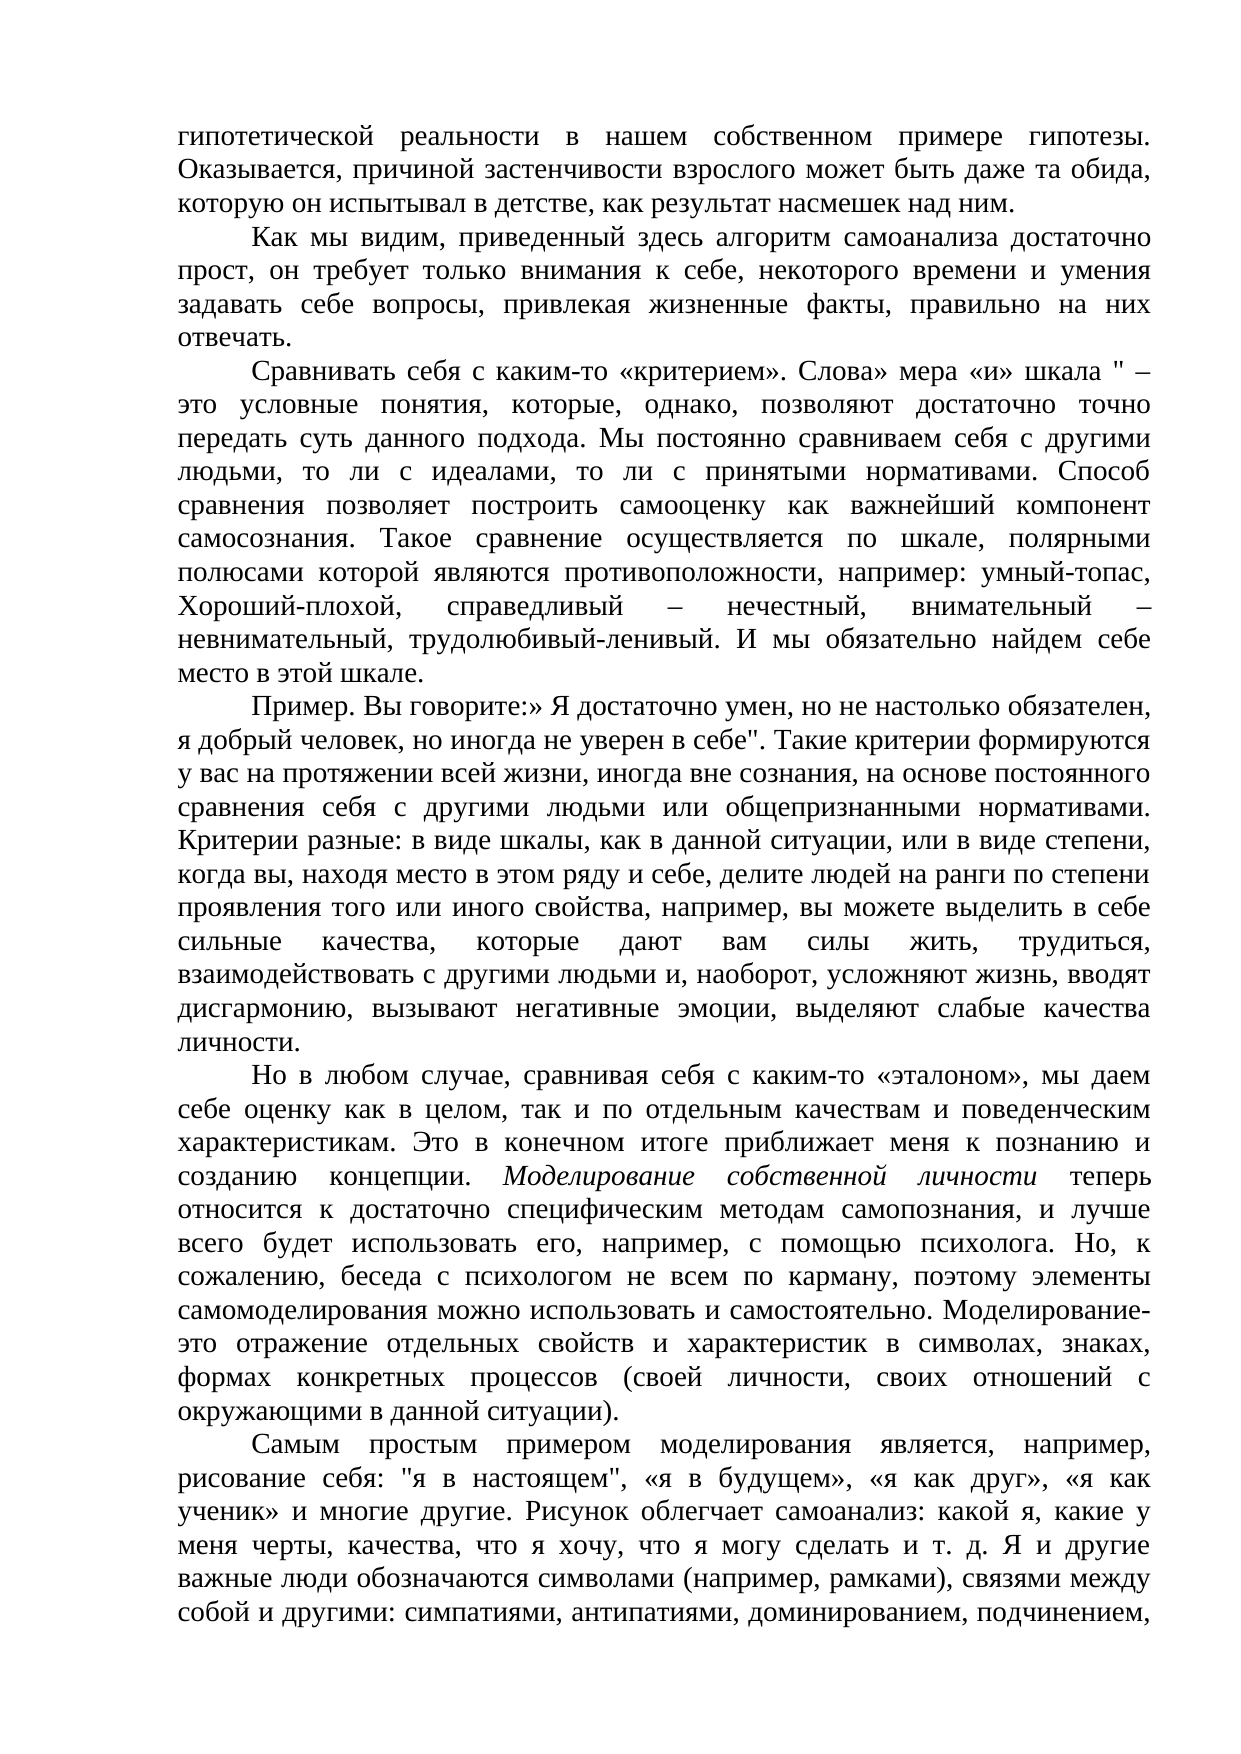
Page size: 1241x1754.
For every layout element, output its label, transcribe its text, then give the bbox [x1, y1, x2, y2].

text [177, 1426, 1152, 1627]
text Как мы видим, приведенный здесь алгоритм самоанализа достаточно прост, он требует только внимания к себе, некоторого времени и умения задавать себе вопросы, привлекая жизненные факты, правильно на них отвечать. [177, 219, 1152, 353]
text Но в любом случае, сравнивая себя с каким-то «эталоном», мы даем себе оценку как в целом, так и по отдельным качествам и поведенческим характеристикам. Это в конечном итоге приближает меня к познанию и созданию концепции. Моделирование собственной личности теперь относится к достаточно специфическим методам самопознания, и лучше всего будет использовать его, например, с помощью психолога. Но, к сожалению, беседа с психологом не всем по карману, поэтому элементы самомоделирования можно использовать и самостоятельно. Моделирование-это отражение отдельных свойств и характеристик в символах, знаках, формах конкретных процессов (своей личности, своих отношений с окружающими в данной ситуации). [177, 1057, 1152, 1426]
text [177, 118, 1152, 219]
text Сравнивать себя с каким-то «критерием». Слова» мера «и» шкала " – это условные понятия, которые, однако, позволяют достаточно точно передать суть данного подхода. Мы постоянно сравниваем себя с другими людьми, то ли с идеалами, то ли с принятыми нормативами. Способ сравнения позволяет построить самооценку как важнейший компонент самосознания. Такое сравнение осуществляется по шкале, полярными полюсами которой являются противоположности, например: умный-топас, Хороший-плохой, справедливый – нечестный, внимательный – невнимательный, трудолюбивый-ленивый. И мы обязательно найдем себе место в этой шкале. [177, 353, 1152, 688]
text Пример. Вы говорите:» Я достаточно умен, но не настолько обязателен, я добрый человек, но иногда не уверен в себе". Такие критерии формируются у вас на протяжении всей жизни, иногда вне сознания, на основе постоянного сравнения себя с другими людьми или общепризнанными нормативами. Критерии разные: в виде шкалы, как в данной ситуации, или в виде степени, когда вы, находя место в этом ряду и себе, делите людей на ранги по степени проявления того или иного свойства, например, вы можете выделить в себе сильные качества, которые дают вам силы жить, трудиться, взаимодействовать с другими людьми и, наоборот, усложняют жизнь, вводят дисгармонию, вызывают негативные эмоции, выделяют слабые качества личности. [177, 688, 1152, 1057]
